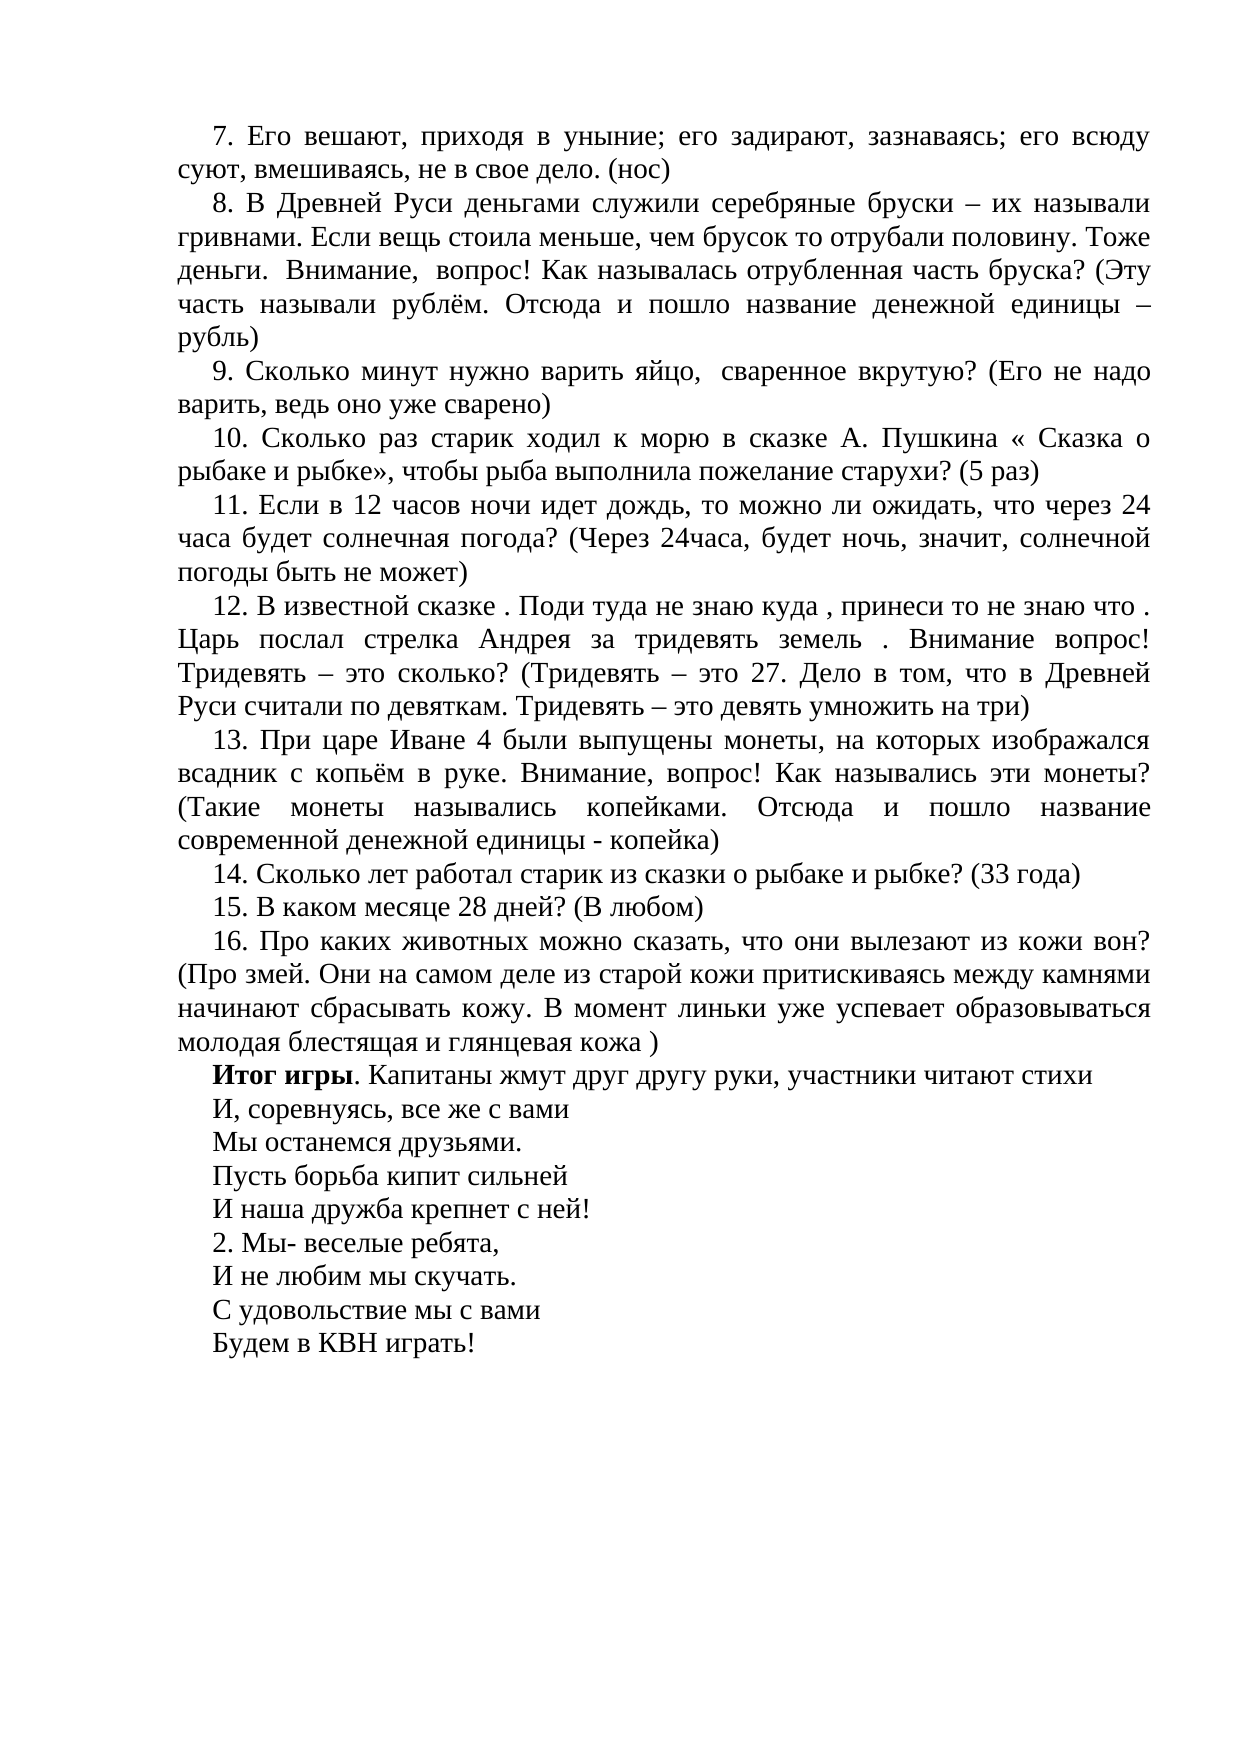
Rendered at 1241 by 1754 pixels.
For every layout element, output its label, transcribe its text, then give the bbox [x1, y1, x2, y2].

text И не любим мы скучать. [177, 1258, 1152, 1292]
text 8. В Древней Руси деньгами служили серебряные бруски – их называли гривнами. Если вещь стоила меньше, чем брусок то отрубали половину. Тоже деньги. Внимание, вопрос! Как называлась отрубленная часть бруска? (Эту часть называли рублём. Отсюда и пошло название денежной единицы – рубль) [177, 185, 1152, 353]
text С удовольствие мы с вами [177, 1292, 1152, 1326]
text 2. Мы- веселые ребята, [177, 1225, 1152, 1258]
text 13. При царе Иване 4 были выпущены монеты, на которых изображался всадник с копьём в руке. Внимание, вопрос! Как назывались эти монеты? (Такие монеты назывались копейками. Отсюда и пошло название современной денежной единицы - копейка) [177, 722, 1152, 856]
text Мы останемся друзьями. [177, 1124, 1152, 1158]
text 14. Сколько лет работал старик из сказки о рыбаке и рыбке? (33 года) [177, 856, 1152, 889]
text 16. Про каких животных можно сказать, что они вылезают из кожи вон? (Про змей. Они на самом деле из старой кожи притискиваясь между камнями начинают сбрасывать кожу. В момент линьки уже успевает образовываться молодая блестящая и глянцевая кожа ) [177, 923, 1152, 1057]
text 7. Его вешают, приходя в уныние; его задирают, зазнаваясь; его всюду суют, вмешиваясь, не в свое дело. (нос) [177, 118, 1152, 185]
text Итог игры. Капитаны жмут друг другу руки, участники читают стихи [177, 1057, 1152, 1091]
text И, соревнуясь, все же с вами [177, 1091, 1152, 1124]
text Будем в КВН играть! [177, 1326, 1152, 1359]
text И наша дружба крепнет с ней! [177, 1191, 1152, 1225]
text Пусть борьба кипит сильней [177, 1158, 1152, 1191]
text 10. Сколько раз старик ходил к морю в сказке А. Пушкина « Сказка о рыбаке и рыбке», чтобы рыба выполнила пожелание старухи? (5 раз) [177, 420, 1152, 487]
text 12. В известной сказке . Поди туда не знаю куда , принеси то не знаю что . Царь послал стрелка Андрея за тридевять земель . Внимание вопрос! Тридевять – это сколько? (Тридевять – это 27. Дело в том, что в Древней Руси считали по девяткам. Тридевять – это девять умножить на три) [177, 588, 1152, 722]
text 15. В каком месяце 28 дней? (В любом) [177, 889, 1152, 923]
text 9. Сколько минут нужно варить яйцо, сваренное вкрутую? (Его не надо варить, ведь оно уже сварено) [177, 353, 1152, 420]
text 11. Если в 12 часов ночи идет дождь, то можно ли ожидать, что через 24 часа будет солнечная погода? (Через 24часа, будет ночь, значит, солнечной погоды быть не может) [177, 487, 1152, 588]
